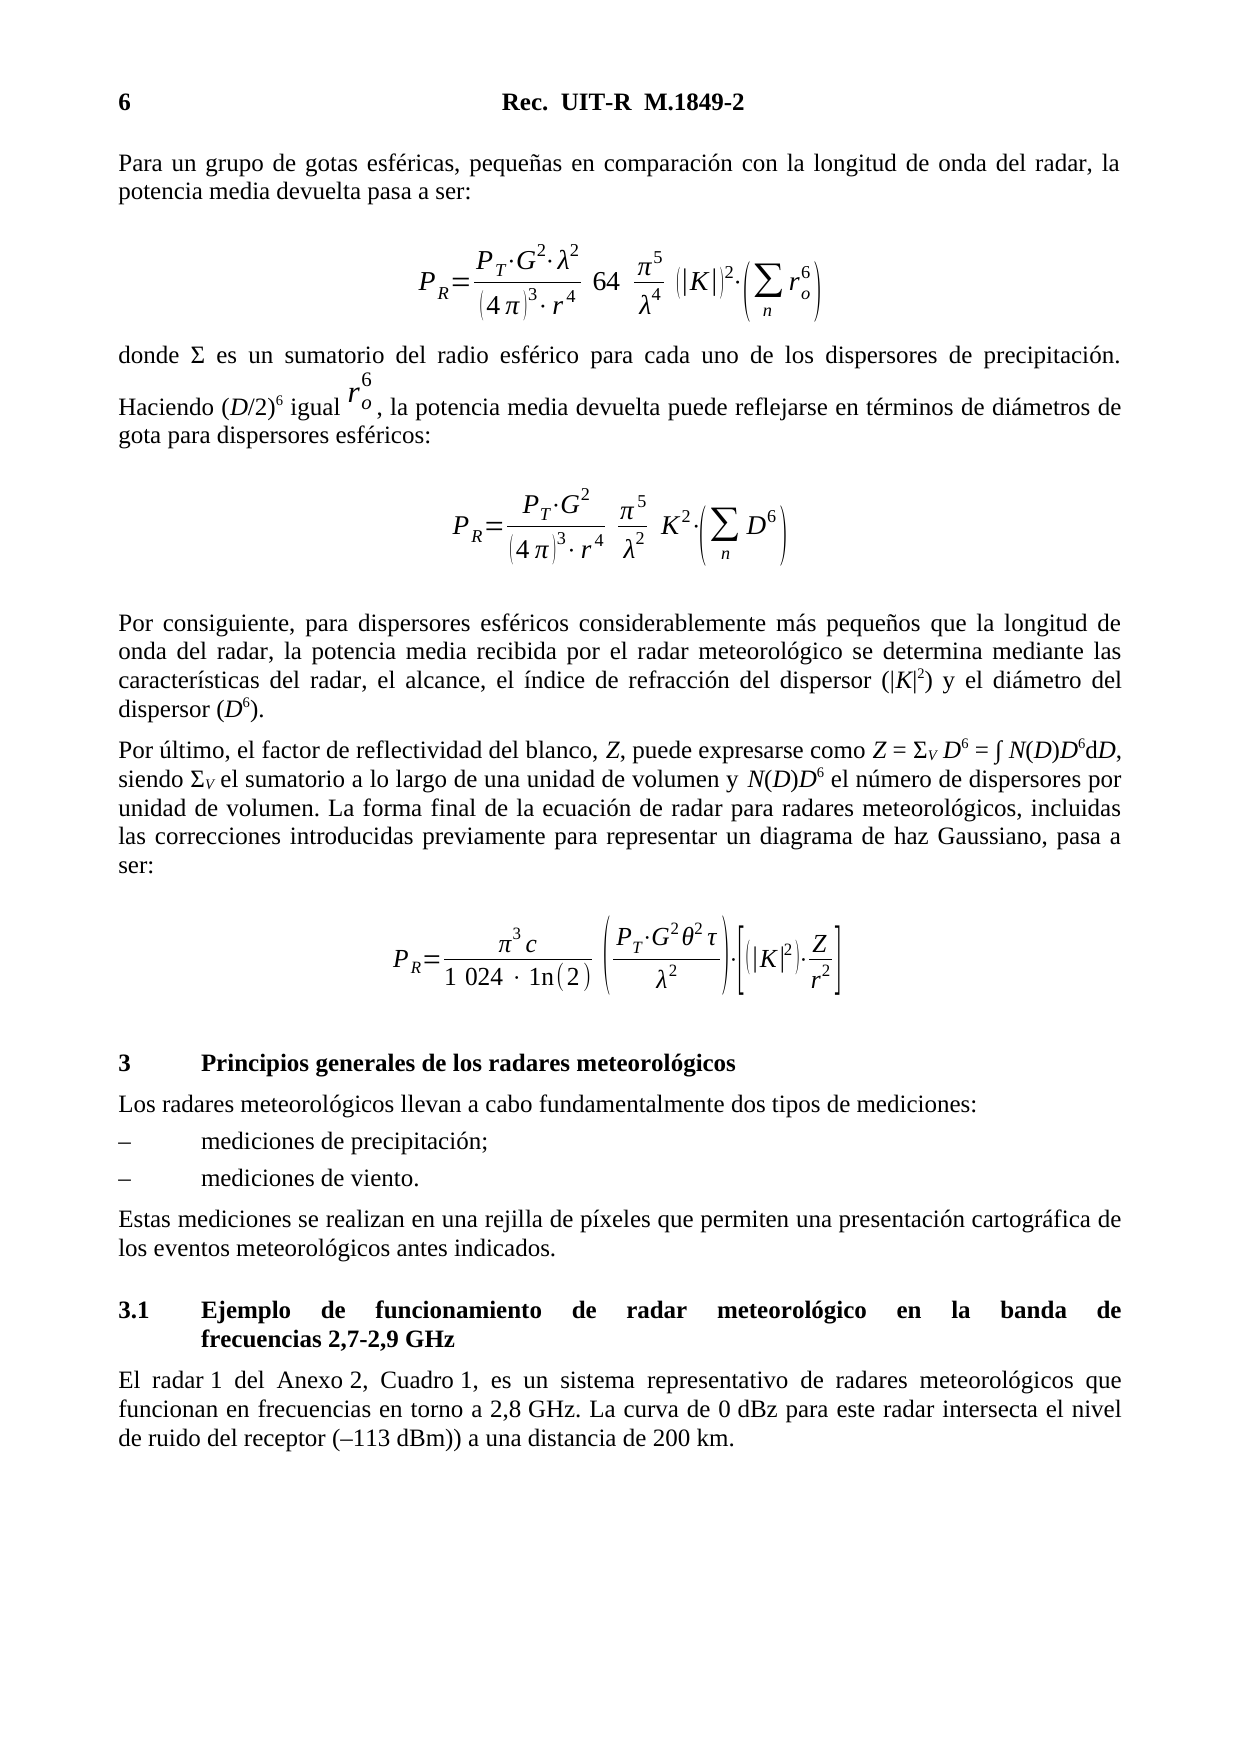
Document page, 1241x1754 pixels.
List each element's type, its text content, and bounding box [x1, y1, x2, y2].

subtitle 3.1 Ejemplo de funcionamiento de radar meteorológico en la banda de frecuencias 2,7-2,9 GHz [118, 1295, 1122, 1353]
text Para un grupo de gotas esféricas, pequeñas en comparación con la longitud de onda del radar, la potencia media devuelta pasa a ser: [118, 148, 1122, 205]
text Los radares meteorológicos llevan a cabo fundamentalmente dos tipos de mediciones: [118, 1089, 1122, 1118]
text Por consiguiente, para dispersores esféricos considerablemente más pequeños que la longitud de onda del radar, la potencia media recibida por el radar meteorológico se determina mediante las características del radar, el alcance, el índice de refracción del dispersor (|K|2) y el diámetro del dispersor (D6). [118, 608, 1122, 723]
text – mediciones de precipitación; [118, 1126, 1122, 1155]
text Estas mediciones se realizan en una rejilla de píxeles que permiten una presentación cartográfica de los eventos meteorológicos antes indicados. [118, 1204, 1122, 1262]
text El radar 1 del Anexo 2, Cuadro 1, es un sistema representativo de radares meteorológicos que funcionan en frecuencias en torno a 2,8 GHz. La curva de 0 dBz para este radar intersecta el nivel de ruido del receptor (–113 dBm)) a una distancia de 200 km. [118, 1365, 1122, 1451]
text – mediciones de viento. [118, 1163, 1122, 1192]
text Por último, el factor de reflectividad del blanco, Z, puede expresarse como Z = ΣV D6 = ∫ N(D)D6dD, siendo ΣV el sumatorio a lo largo de una unidad de volumen y N(D)D6 el número de dispersores por unidad de volumen. La forma final de la ecuación de radar para radares meteorológicos, incluidas las correcciones introducidas previamente para representar un diagrama de haz Gaussiano, pasa a ser: [118, 735, 1122, 879]
subtitle 3 Principios generales de los radares meteorológicos [118, 1048, 1122, 1076]
text donde Σ es un sumatorio del radio esférico para cada uno de los dispersores de precipitación. Haciendo (D/2)6 igual , la potencia media devuelta puede reflejarse en términos de diámetros de gota para dispersores esféricos: [118, 341, 1122, 449]
